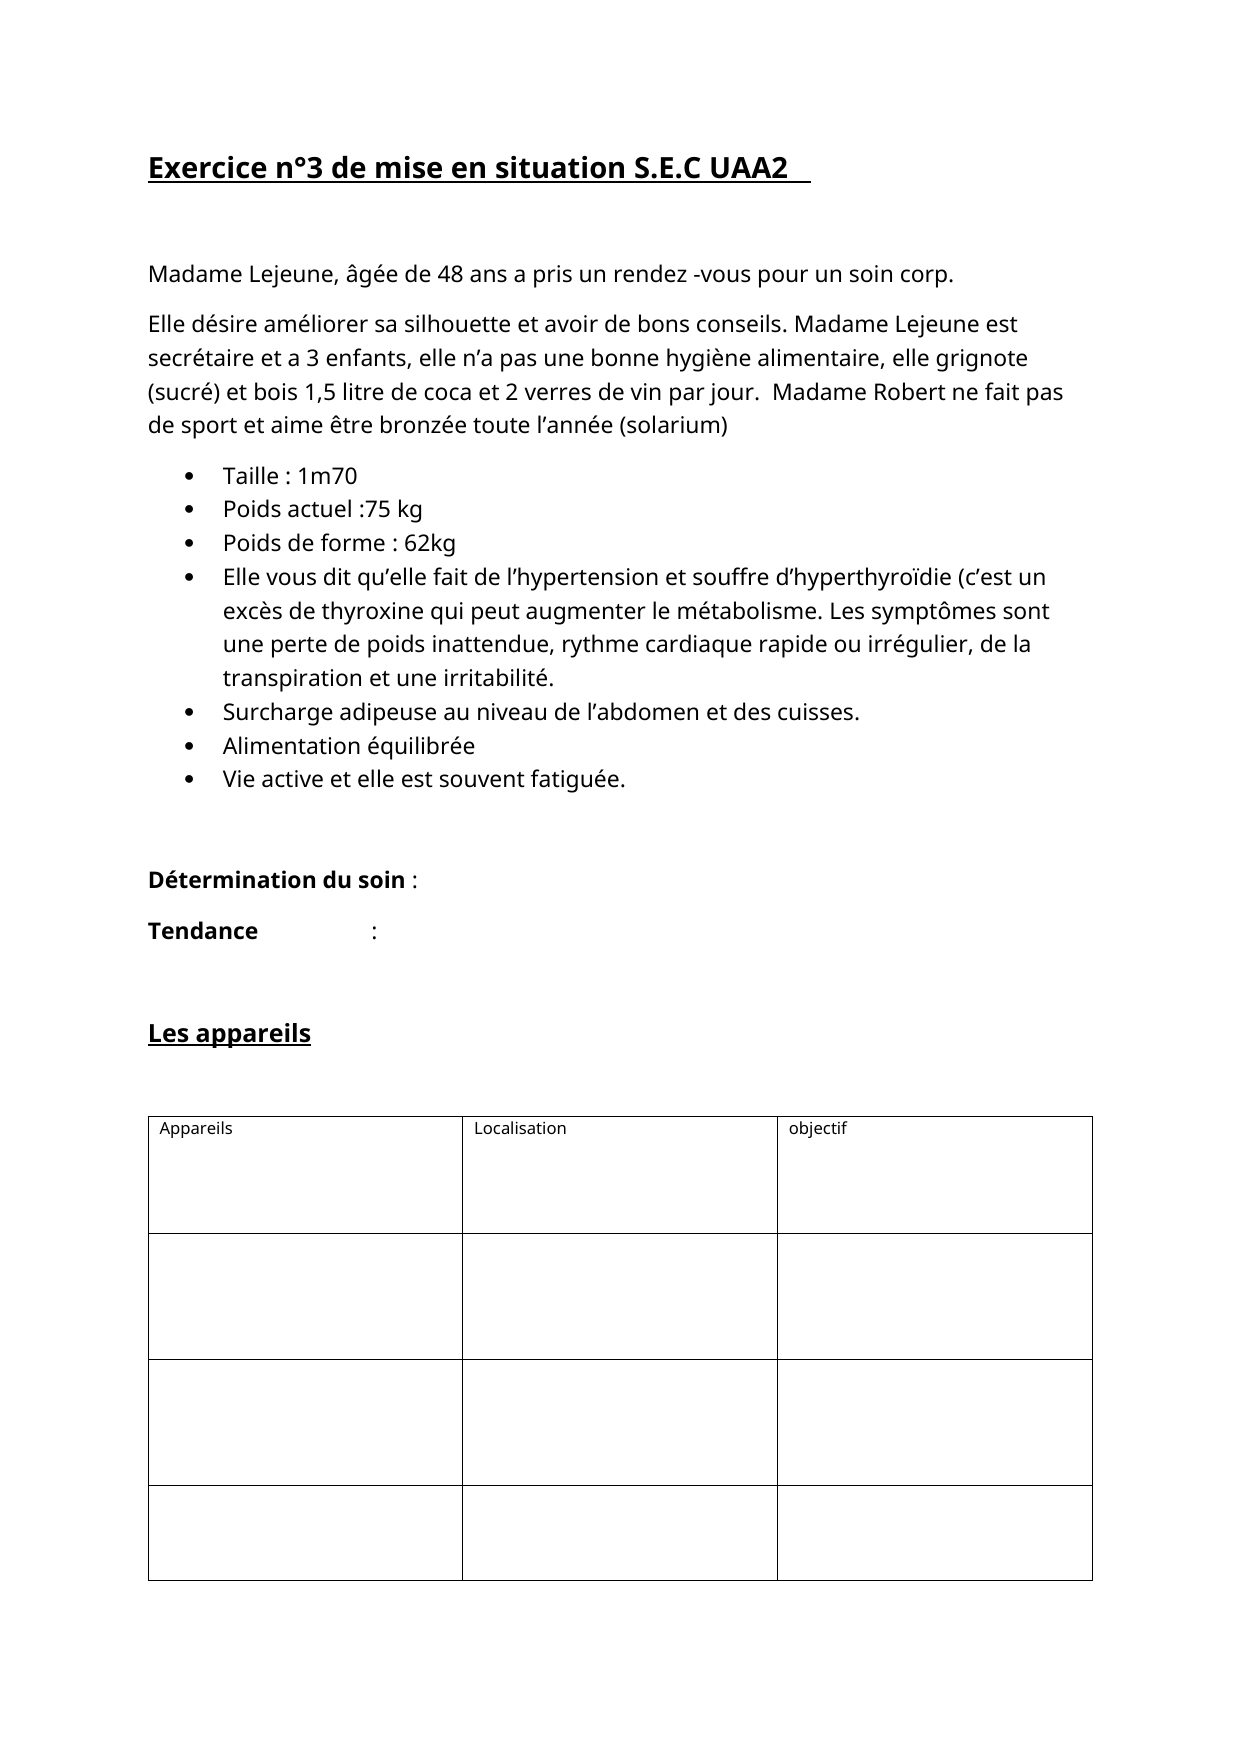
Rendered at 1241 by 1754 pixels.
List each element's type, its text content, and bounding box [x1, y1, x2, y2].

table_cell [778, 1486, 1092, 1580]
text Elle désire améliorer sa silhouette et avoir de bons conseils. Madame Lejeune est secrétaire et a 3 enfants, elle n’a pas une bonne hygiène alimentaire, elle grignote (sucré) et bois 1,5 litre de coca et 2 verres de vin par jour. Madame Robert ne fait pas de sport et aime être bronzée toute l’année (solarium) [148, 308, 1093, 440]
table_cell [463, 1360, 777, 1485]
text Exercice n°3 de mise en situation S.E.C UAA2 [148, 148, 1093, 187]
text Les appareils [148, 1015, 1093, 1049]
table_header Appareils [149, 1117, 462, 1233]
list Alimentation équilibrée [185, 729, 1093, 761]
table_cell [149, 1486, 462, 1580]
list Elle vous dit qu’elle fait de l’hypertension et souffre d’hyperthyroïdie (c’est un excès de thyroxine qui peut augmenter le métabolisme. Les symptômes sont une perte de poids inattendue, rythme cardiaque rapide ou irrégulier, de la transpiration et une irritabilité. [185, 561, 1093, 693]
table_header objectif [778, 1117, 1092, 1233]
list Surcharge adipeuse au niveau de l’abdomen et des cuisses. [185, 696, 1093, 727]
list Vie active et elle est souvent fatiguée. [185, 763, 1093, 794]
table_header Localisation [463, 1117, 777, 1233]
table_cell [778, 1360, 1092, 1485]
list Poids actuel :75 kg [185, 493, 1093, 524]
table_cell [463, 1486, 777, 1580]
table_cell [149, 1360, 462, 1485]
text Tendance : [148, 914, 1093, 946]
list Poids de forme : 62kg [185, 527, 1093, 558]
text Madame Lejeune, âgée de 48 ans a pris un rendez -vous pour un soin corp. [148, 257, 1093, 289]
table_cell [149, 1234, 462, 1359]
list Taille : 1m70 [185, 459, 1093, 491]
table_cell [778, 1234, 1092, 1359]
table_cell [463, 1234, 777, 1359]
text Détermination du soin : [148, 864, 1093, 895]
